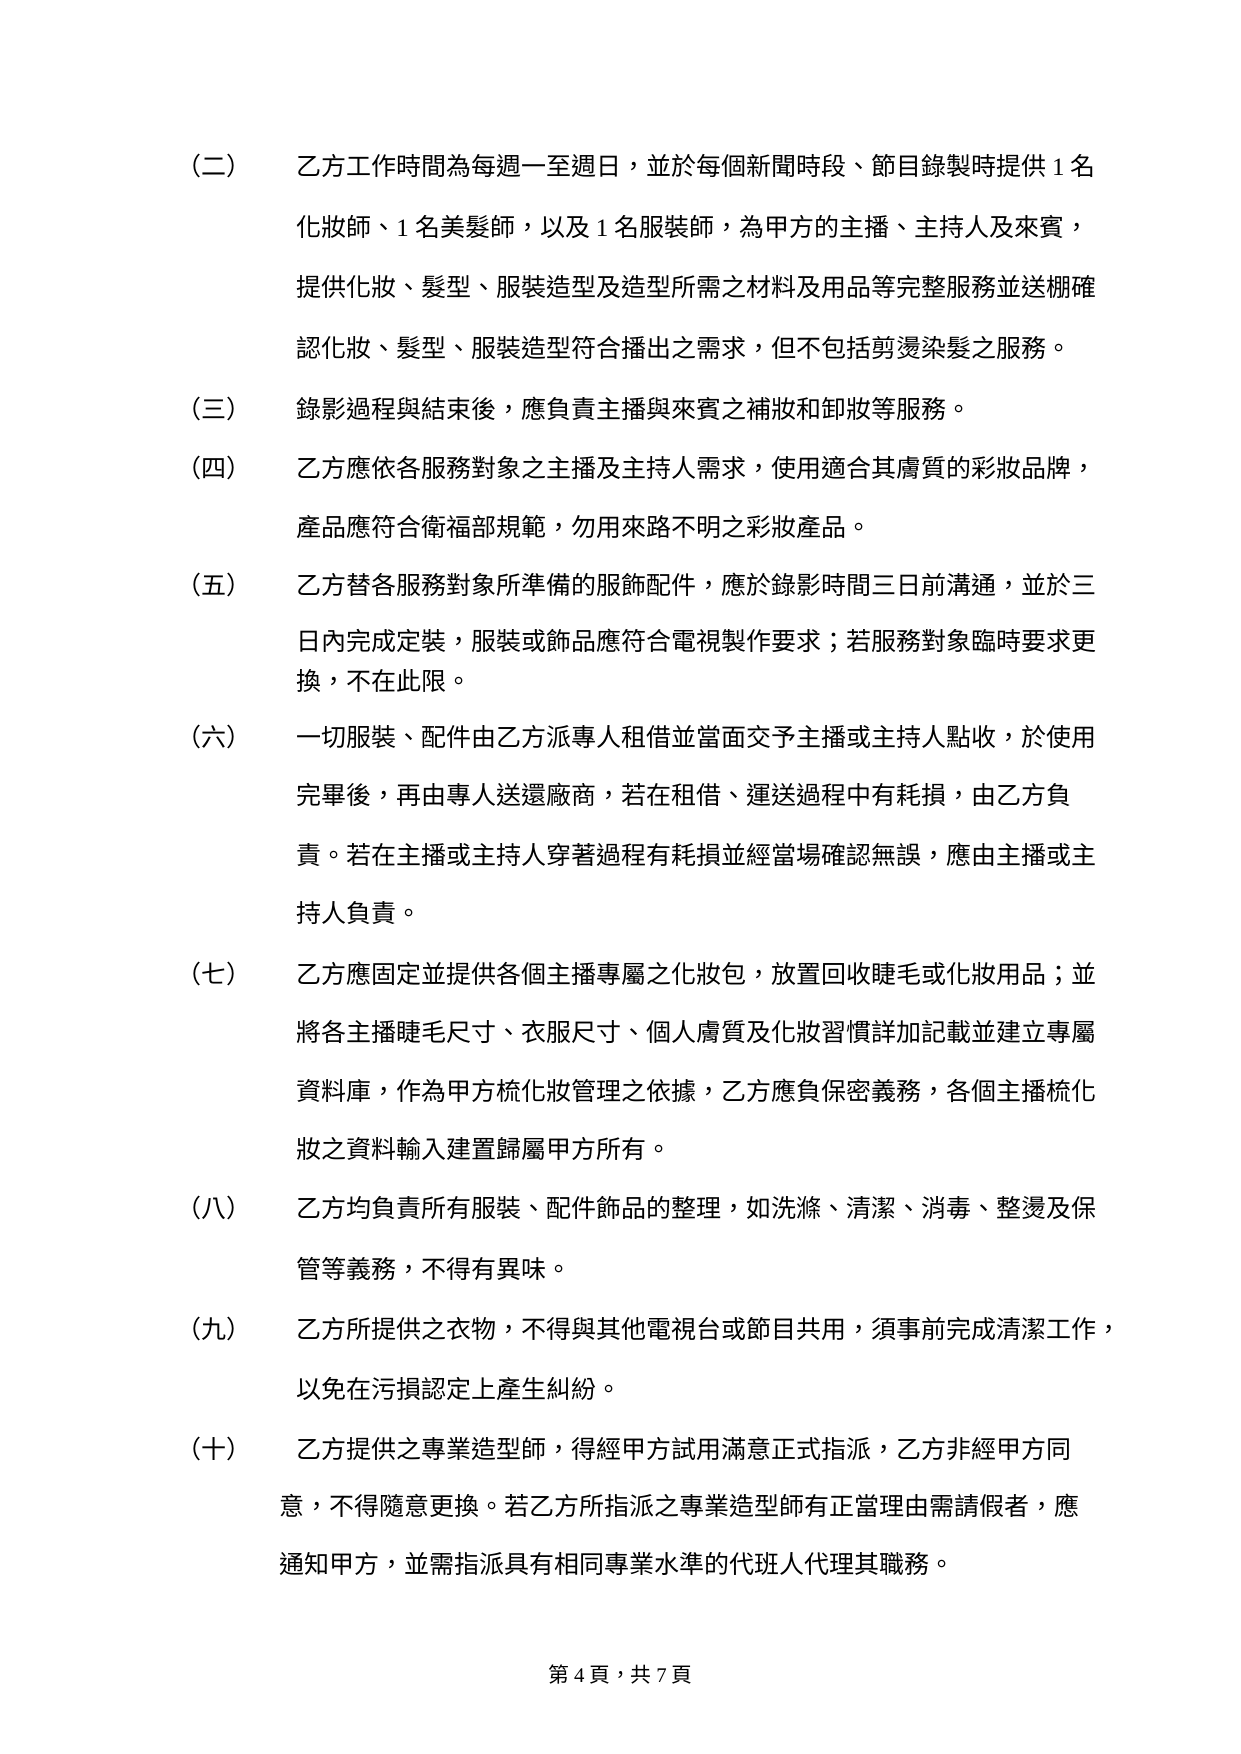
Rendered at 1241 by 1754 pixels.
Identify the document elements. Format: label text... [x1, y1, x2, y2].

list 乙方工作時間為每週一至週日，並於每個新聞時段、節目錄製時提供 1 名化妝師、1 名美髮師，以及 1 名服裝師，為甲方的主播、主持人及來賓，提供化妝、髮型、服裝造型及造型所需之材料及用品等完整服務並送棚確認化妝、髮型、服裝造型符合播出之需求，但不包括剪燙染髮之服務。 [176, 146, 1110, 365]
list 錄影過程與結束後，應負責主播與來賓之補妝和卸妝等服務。 [176, 390, 1110, 426]
text 通知甲方，並需指派具有相同專業水準的代班人代理其職務。 [266, 1544, 1110, 1581]
text 責。若在主播或主持人穿著過程有耗損並經當場確認無誤，應由主播或主持人負責。 [296, 836, 1110, 930]
text 意，不得隨意更換。若乙方所指派之專業造型師有正當理由需請假者，應 [266, 1486, 1110, 1522]
list 乙方應依各服務對象之主播及主持人需求，使用適合其膚質的彩妝品牌， [176, 448, 1110, 485]
list 乙方均負責所有服裝、配件飾品的整理，如洗滌、清潔、消毒、整燙及保管等義務，不得有異味。 [176, 1189, 1110, 1285]
list 乙方應固定並提供各個主播專屬之化妝包，放置回收睫毛或化妝用品；並將各主播睫毛尺寸、衣服尺寸、個人膚質及化妝習慣詳加記載並建立專屬資料庫，作為甲方梳化妝管理之依據，乙方應負保密義務，各個主播梳化妝之資料輸入建置歸屬甲方所有。 [176, 954, 1110, 1166]
list 一切服裝、配件由乙方派專人租借並當面交予主播或主持人點收，於使用完畢後，再由專人送還廠商，若在租借、運送過程中有耗損，由乙方負 [176, 717, 1110, 812]
list 乙方提供之專業造型師，得經甲方試用滿意正式指派，乙方非經甲方同 [176, 1430, 1110, 1466]
text 日內完成定裝，服裝或飾品應符合電視製作要求；若服務對象臨時要求更換，不在此限。 [296, 622, 1110, 698]
list 乙方替各服務對象所準備的服飾配件，應於錄影時間三日前溝通，並於三 [176, 566, 1110, 602]
list 乙方所提供之衣物，不得與其他電視台或節目共用，須事前完成清潔工作，以免在污損認定上產生糾紛。 [176, 1310, 1110, 1406]
text 產品應符合衛福部規範，勿用來路不明之彩妝產品。 [296, 507, 1110, 543]
